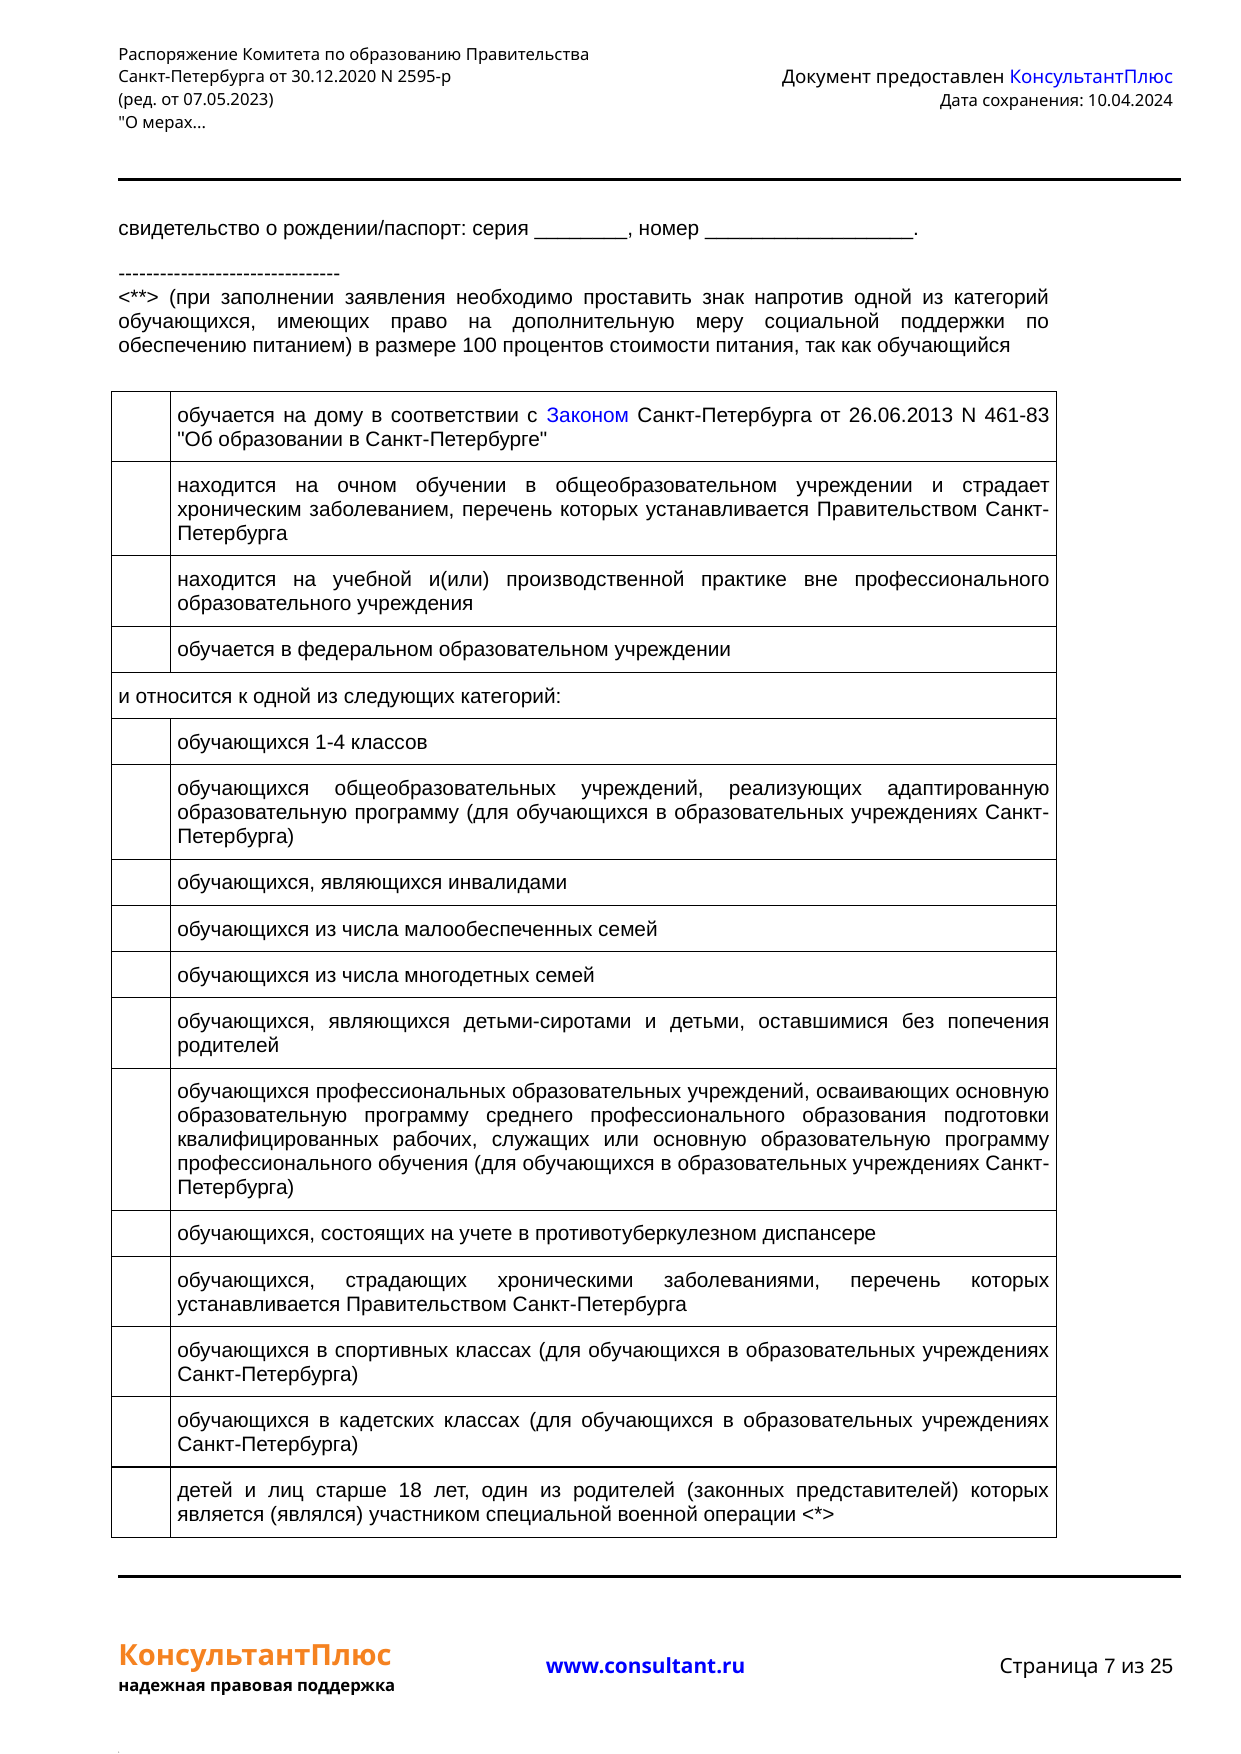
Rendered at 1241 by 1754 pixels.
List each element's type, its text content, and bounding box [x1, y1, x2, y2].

table_cell [112, 556, 170, 626]
table_cell детей и лиц старше 18 лет, один из родителей (законных представителей) которых является (являлся) участником специальной военной операции <*> [171, 1468, 1056, 1537]
table_cell [112, 462, 170, 555]
table_cell обучающихся из числа малообеспеченных семей [171, 906, 1056, 951]
table_cell обучающихся в кадетских классах (для обучающихся в образовательных учреждениях Санкт-Петербурга) [171, 1397, 1056, 1466]
table_cell [112, 1468, 170, 1537]
table_cell и относится к одной из следующих категорий: [112, 673, 1056, 718]
table_cell [112, 719, 170, 764]
table_cell обучающихся, являющихся инвалидами [171, 860, 1056, 905]
table_cell обучающихся, являющихся детьми-сиротами и детьми, оставшимися без попечения родителей [171, 998, 1056, 1067]
table_cell обучающихся, состоящих на учете в противотуберкулезном диспансере [171, 1211, 1056, 1256]
table_cell [112, 627, 170, 672]
table_cell [112, 906, 170, 951]
table_cell находится на очном обучении в общеобразовательном учреждении и страдает хроническим заболеванием, перечень которых устанавливается Правительством Санкт-Петербурга [171, 462, 1056, 555]
table_cell [112, 860, 170, 905]
table_cell находится на учебной и(или) производственной практике вне профессионального образовательного учреждения [171, 556, 1056, 626]
table_cell обучающихся 1-4 классов [171, 719, 1056, 764]
table_cell [112, 1397, 170, 1466]
table_header [112, 392, 170, 461]
table_cell обучающихся профессиональных образовательных учреждений, осваивающих основную образовательную программу среднего профессионального образования подготовки квалифицированных рабочих, служащих или основную образовательную программу профессионального обучения (для обучающихся в образовательных учреждениях Санкт-Петербурга) [171, 1069, 1056, 1209]
table_cell обучается в федеральном образовательном учреждении [171, 627, 1056, 672]
table_cell -------------------------------- <**> (при заполнении заявления необходимо проставить знак напротив одной из категорий обучающихся, имеющих право на дополнительную меру социальной поддержки по обеспечению питанием) в размере 100 процентов стоимости питания, так как обучающийся [112, 250, 1056, 367]
table_header обучается на дому в соответствии с Законом Санкт-Петербурга от 26.06.2013 N 461-83 "Об образовании в Санкт-Петербурге" [171, 392, 1056, 461]
table_cell обучающихся общеобразовательных учреждений, реализующих адаптированную образовательную программу (для обучающихся в образовательных учреждениях Санкт-Петербурга) [171, 765, 1056, 858]
table_cell [112, 1069, 170, 1209]
table_cell [112, 765, 170, 858]
table_cell [112, 998, 170, 1067]
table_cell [112, 205, 1056, 250]
table_cell [112, 1211, 170, 1256]
table_cell обучающихся из числа многодетных семей [171, 952, 1056, 997]
table_cell [112, 1327, 170, 1396]
table_cell [112, 1257, 170, 1326]
table_cell [112, 952, 170, 997]
table_cell обучающихся, страдающих хроническими заболеваниями, перечень которых устанавливается Правительством Санкт-Петербурга [171, 1257, 1056, 1326]
table_cell обучающихся в спортивных классах (для обучающихся в образовательных учреждениях Санкт-Петербурга) [171, 1327, 1056, 1396]
